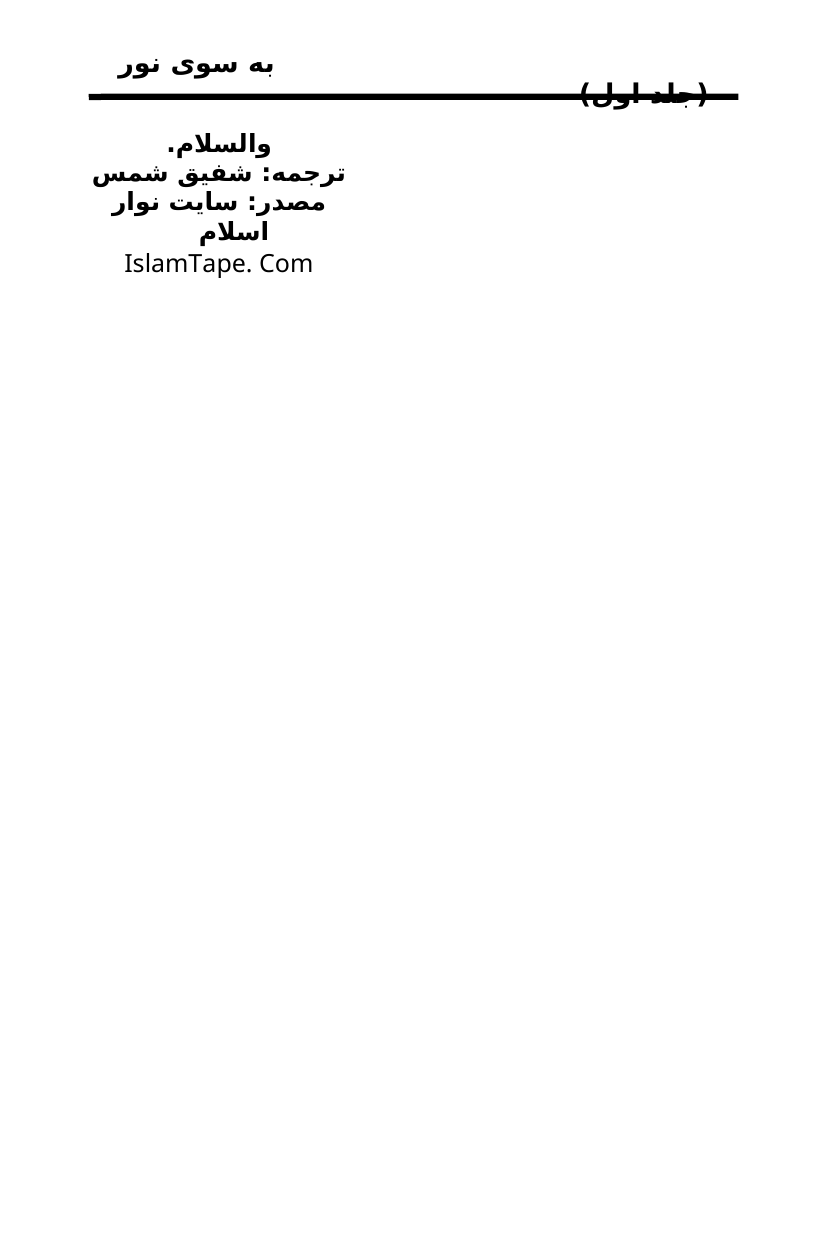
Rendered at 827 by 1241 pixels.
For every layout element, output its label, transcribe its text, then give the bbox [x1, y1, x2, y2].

text مصدر: سایت نوار اسلام [89, 187, 379, 246]
text IslamTape. Com [89, 246, 379, 280]
text والسلام. [89, 129, 379, 158]
text ترجمه: شفیق شمس [89, 158, 379, 187]
